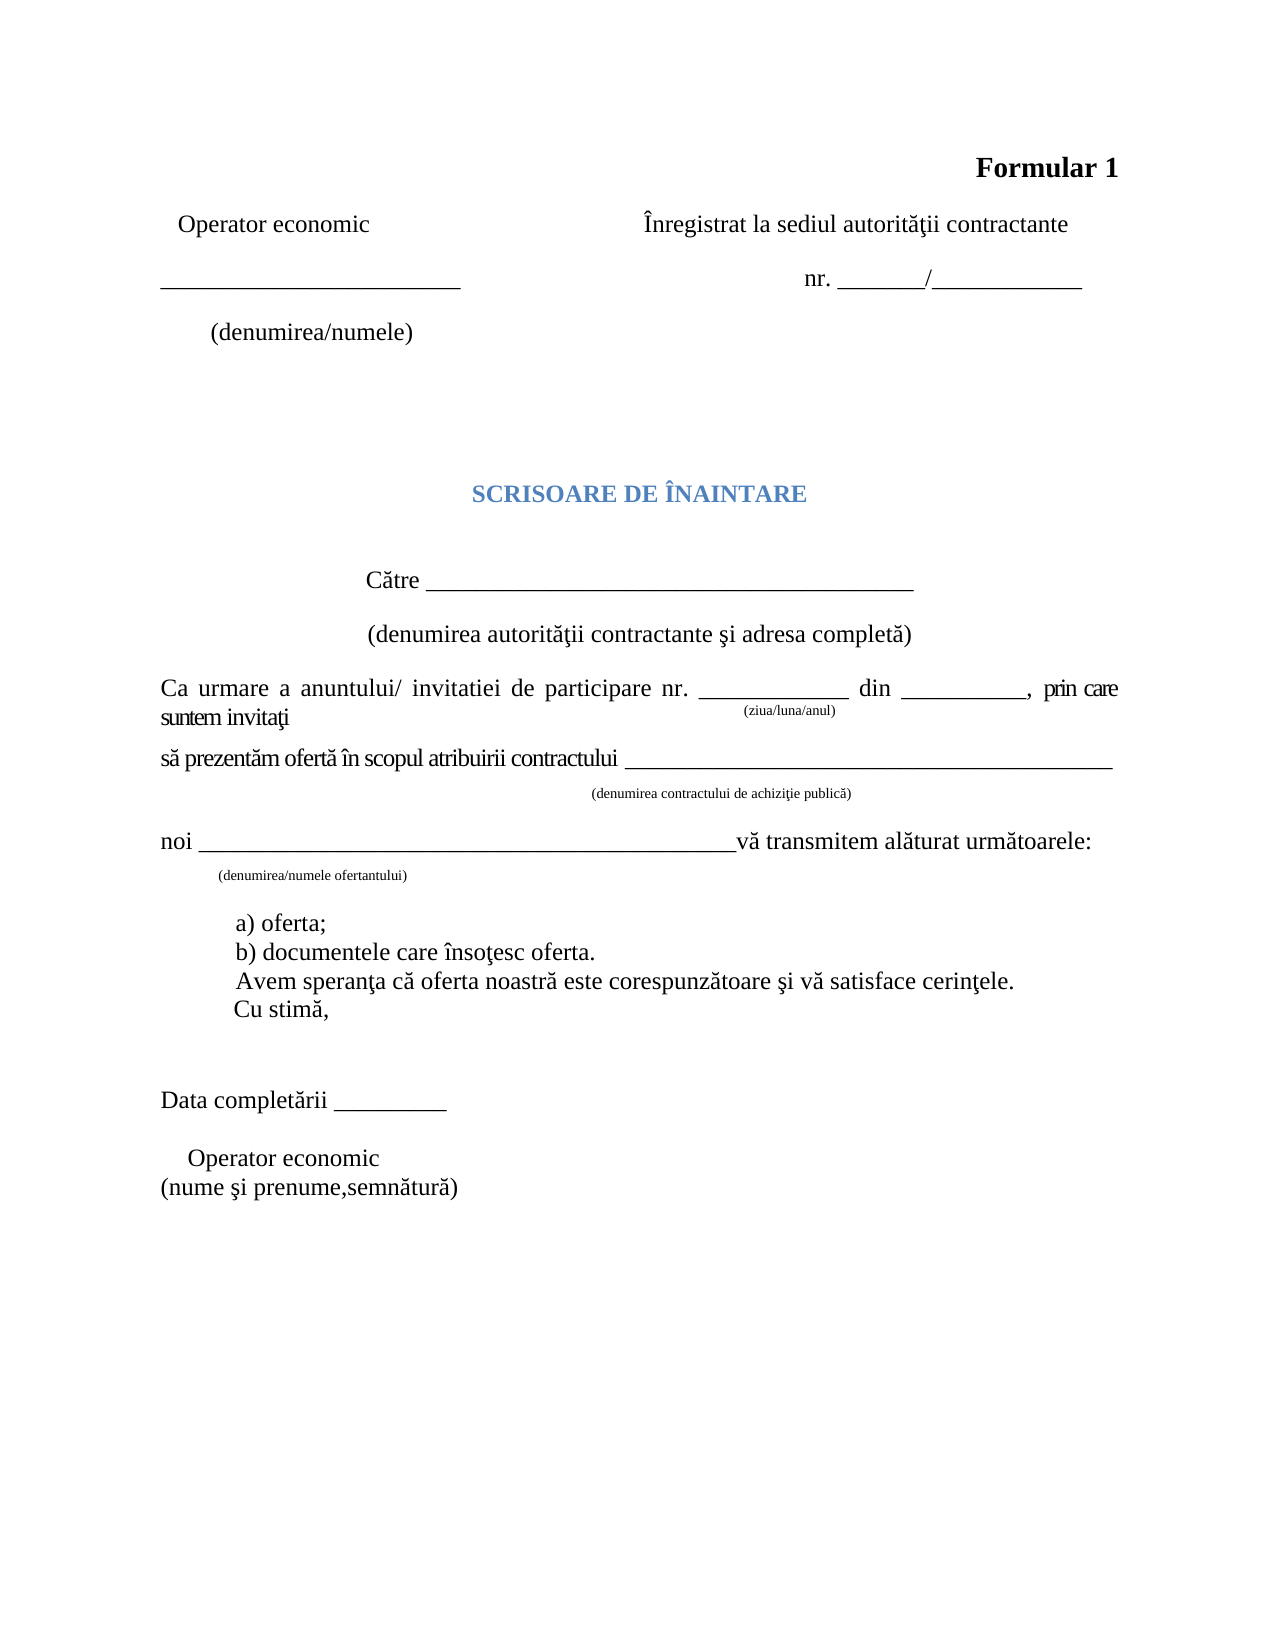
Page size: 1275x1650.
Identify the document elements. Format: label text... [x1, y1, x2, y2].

text Către _______________________________________ [160, 566, 1119, 594]
text Operator economic Înregistrat la sediul autorităţii contractante [160, 209, 1119, 238]
text Formular 1 [160, 150, 1119, 183]
text să prezentăm ofertă în scopul atribuirii contractului _______________________________________ [160, 743, 1119, 772]
text b) documentele care însoţesc oferta. [160, 937, 1119, 966]
text a) oferta; [160, 908, 1119, 937]
text ________________________ nr. _______/____________ [160, 263, 1119, 292]
text (denumirea contractului de achiziţie publică) [160, 784, 1119, 813]
text Avem speranţa că oferta noastră este corespunzătoare şi vă satisface cerinţele. [160, 966, 1119, 994]
text (denumirea/numele) [160, 317, 1119, 346]
text Data completării _________ [160, 1086, 1119, 1114]
text noi ___________________________________________vă transmitem alăturat următoarele: [160, 826, 1119, 854]
text (nume şi prenume,semnătură) [160, 1172, 1119, 1201]
text (denumirea/numele ofertantului) [160, 867, 1119, 896]
text (denumirea autorităţii contractante şi adresa completă) [160, 619, 1119, 648]
subtitle SCRISOARE DE ÎNAINTARE [160, 479, 1119, 507]
text Cu stimă, [160, 994, 1119, 1023]
text Ca urmare a anuntului/ invitatiei de participare nr. ____________ din __________, prin care suntem invitaţi (ziua/luna/anul) [160, 673, 1119, 731]
text Operator economic [150, 1143, 1119, 1172]
